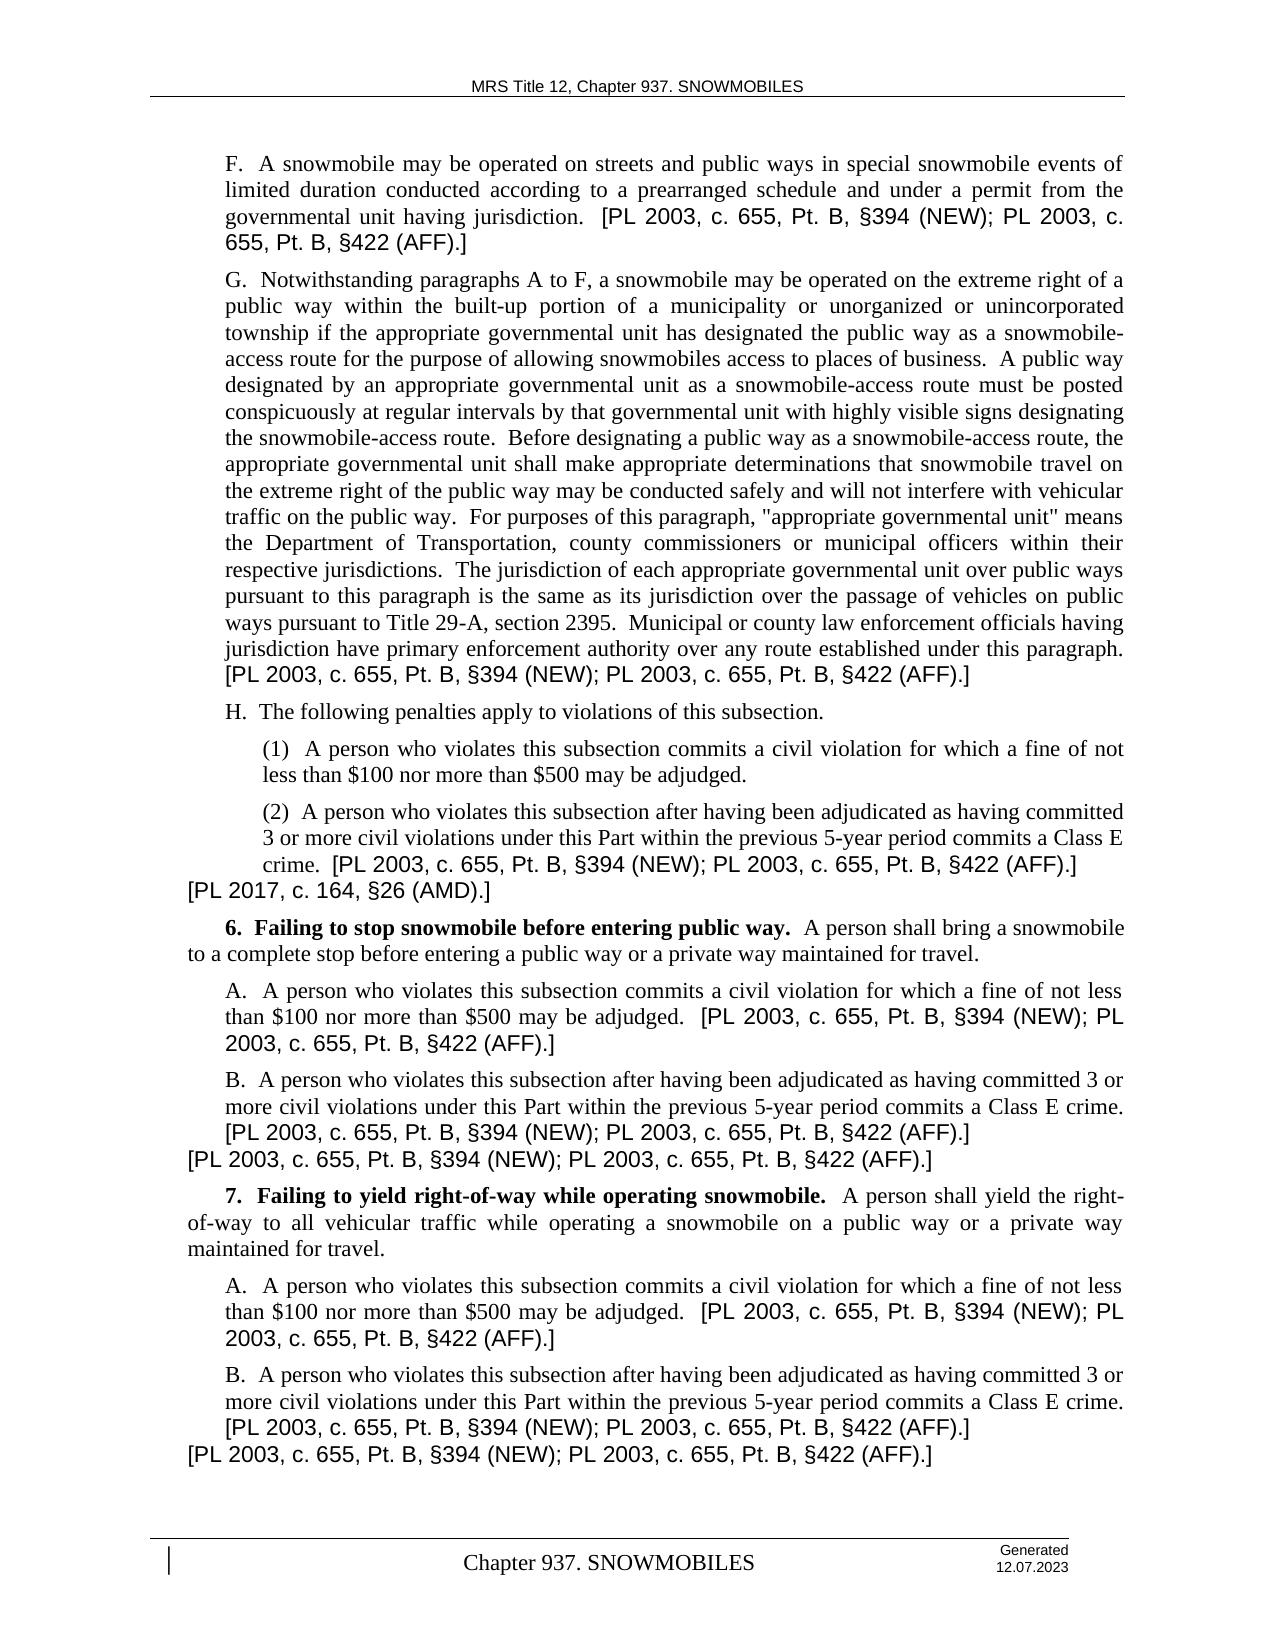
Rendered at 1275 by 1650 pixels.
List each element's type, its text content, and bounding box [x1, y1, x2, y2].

text F. A snowmobile may be operated on streets and public ways in special snowmobile events of limited duration conducted according to a prearranged schedule and under a permit from the governmental unit having jurisdiction. [PL 2003, c. 655, Pt. B, §394 (NEW); PL 2003, c. 655, Pt. B, §422 (AFF).] [225, 150, 1125, 256]
text B. A person who violates this subsection after having been adjudicated as having committed 3 or more civil violations under this Part within the previous 5-year period commits a Class E crime. [PL 2003, c. 655, Pt. B, §394 (NEW); PL 2003, c. 655, Pt. B, §422 (AFF).] [225, 1067, 1125, 1146]
text 7. Failing to yield right-of-way while operating snowmobile. A person shall yield the right-of-way to all vehicular traffic while operating a snowmobile on a public way or a private way maintained for travel. [187, 1182, 1125, 1261]
text A. A person who violates this subsection commits a civil violation for which a fine of not less than $100 nor more than $500 may be adjudged. [PL 2003, c. 655, Pt. B, §394 (NEW); PL 2003, c. 655, Pt. B, §422 (AFF).] [225, 977, 1125, 1056]
text [PL 2017, c. 164, §26 (AMD).] [187, 877, 1125, 903]
text [PL 2003, c. 655, Pt. B, §394 (NEW); PL 2003, c. 655, Pt. B, §422 (AFF).] [187, 1146, 1125, 1172]
text (1) A person who violates this subsection commits a civil violation for which a fine of not less than $100 nor more than $500 may be adjudged. [262, 735, 1125, 787]
text A. A person who violates this subsection commits a civil violation for which a fine of not less than $100 nor more than $500 may be adjudged. [PL 2003, c. 655, Pt. B, §394 (NEW); PL 2003, c. 655, Pt. B, §422 (AFF).] [225, 1272, 1125, 1351]
text 6. Failing to stop snowmobile before entering public way. A person shall bring a snowmobile to a complete stop before entering a public way or a private way maintained for travel. [187, 914, 1125, 967]
text H. The following penalties apply to violations of this subsection. [225, 698, 1125, 724]
text [PL 2003, c. 655, Pt. B, §394 (NEW); PL 2003, c. 655, Pt. B, §422 (AFF).] [187, 1441, 1125, 1467]
text (2) A person who violates this subsection after having been adjudicated as having committed 3 or more civil violations under this Part within the previous 5-year period commits a Class E crime. [PL 2003, c. 655, Pt. B, §394 (NEW); PL 2003, c. 655, Pt. B, §422 (AFF).] [262, 798, 1125, 877]
text G. Notwithstanding paragraphs A to F, a snowmobile may be operated on the extreme right of a public way within the built-up portion of a municipality or unorganized or unincorporated township if the appropriate governmental unit has designated the public way as a snowmobile-access route for the purpose of allowing snowmobiles access to places of business. A public way designated by an appropriate governmental unit as a snowmobile-access route must be posted conspicuously at regular intervals by that governmental unit with highly visible signs designating the snowmobile-access route. Before designating a public way as a snowmobile-access route, the appropriate governmental unit shall make appropriate determinations that snowmobile travel on the extreme right of the public way may be conducted safely and will not interfere with vehicular traffic on the public way. For purposes of this paragraph, "appropriate governmental unit" means the Department of Transportation, county commissioners or municipal officers within their respective jurisdictions. The jurisdiction of each appropriate governmental unit over public ways pursuant to this paragraph is the same as its jurisdiction over the passage of vehicles on public ways pursuant to Title 29‑A, section 2395. Municipal or county law enforcement officials having jurisdiction have primary enforcement authority over any route established under this paragraph. [PL 2003, c. 655, Pt. B, §394 (NEW); PL 2003, c. 655, Pt. B, §422 (AFF).] [225, 266, 1125, 688]
text B. A person who violates this subsection after having been adjudicated as having committed 3 or more civil violations under this Part within the previous 5-year period commits a Class E crime. [PL 2003, c. 655, Pt. B, §394 (NEW); PL 2003, c. 655, Pt. B, §422 (AFF).] [225, 1361, 1125, 1441]
